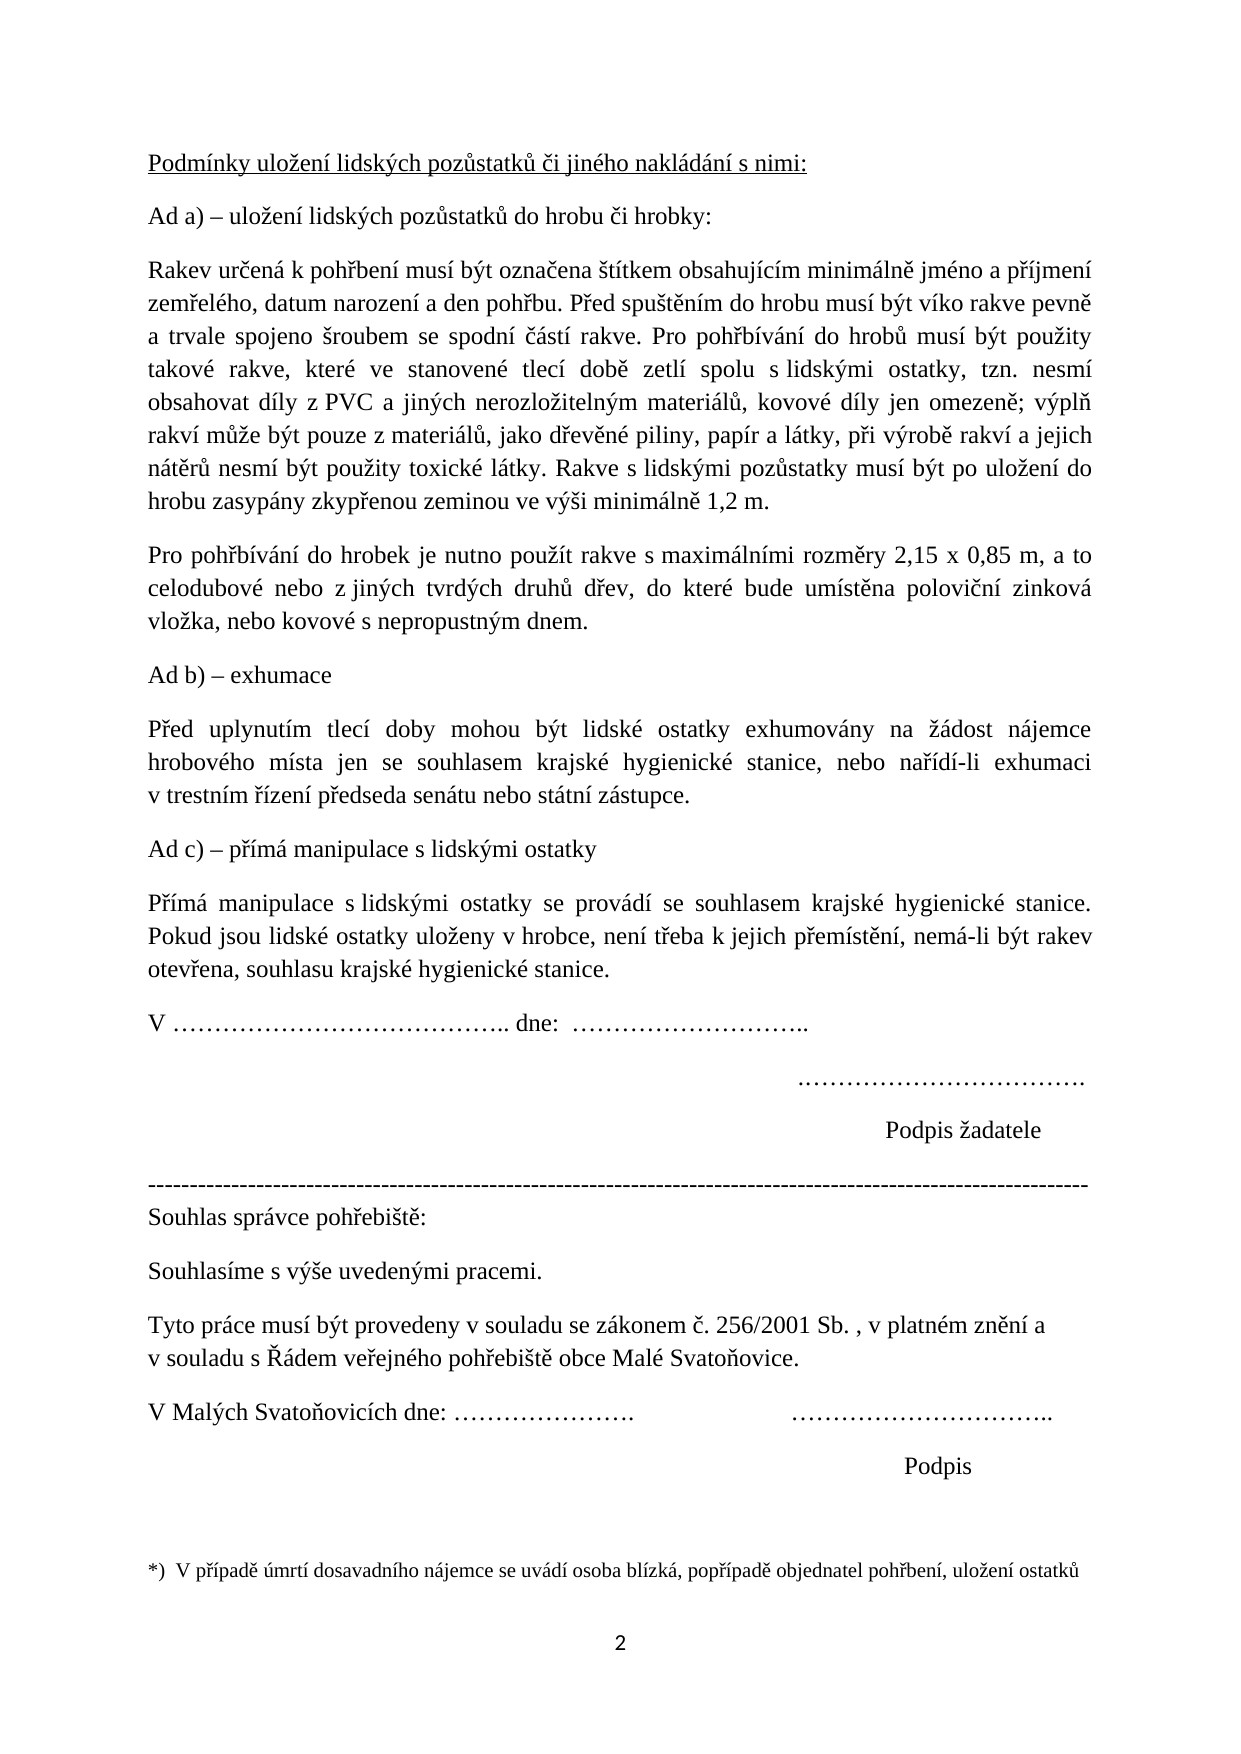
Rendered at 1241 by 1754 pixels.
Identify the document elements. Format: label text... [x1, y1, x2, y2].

text Podmínky uložení lidských pozůstatků či jiného nakládání s nimi: [148, 148, 1093, 176]
text V Malých Svatoňovicích dne: …………………. ………………………….. [148, 1397, 1093, 1426]
text Ad c) – přímá manipulace s lidskými ostatky [148, 834, 1093, 863]
text Rakev určená k pohřbení musí být označena štítkem obsahujícím minimálně jméno a příjmení zemřelého, datum narození a den pohřbu. Před spuštěním do hrobu musí být víko rakve pevně a trvale spojeno šroubem se spodní částí rakve. Pro pohřbívání do hrobů musí být použity takové rakve, které ve stanovené tlecí době zetlí spolu s lidskými ostatky, tzn. nesmí obsahovat díly z PVC a jiných nerozložitelným materiálů, kovové díly jen omezeně; výplň rakví může být pouze z materiálů, jako dřevěné piliny, papír a látky, při výrobě rakví a jejich nátěrů nesmí být použity toxické látky. Rakve s lidskými pozůstatky musí být po uložení do hrobu zasypány zkypřenou zeminou ve výši minimálně 1,2 m. [148, 255, 1093, 515]
text Podpis [148, 1451, 1093, 1479]
text Před uplynutím tlecí doby mohou být lidské ostatky exhumovány na žádost nájemce hrobového místa jen se souhlasem krajské hygienické stanice, nebo nařídí-li exhumaci v trestním řízení předseda senátu nebo státní zástupce. [148, 714, 1093, 809]
text Pro pohřbívání do hrobek je nutno použít rakve s maximálními rozměry 2,15 x 0,85 m, a to celodubové nebo z jiných tvrdých druhů dřev, do které bude umístěna poloviční zinková vložka, nebo kovové s nepropustným dnem. [148, 540, 1093, 635]
text Podpis žadatele [148, 1115, 1093, 1144]
text Tyto práce musí být provedeny v souladu se zákonem č. 256/2001 Sb. , v platném znění a v souladu s Řádem veřejného pohřebiště obce Malé Svatoňovice. [148, 1310, 1093, 1372]
text Souhlasíme s výše uvedenými pracemi. [148, 1256, 1093, 1285]
text Přímá manipulace s lidskými ostatky se provádí se souhlasem krajské hygienické stanice. Pokud jsou lidské ostatky uloženy v hrobce, není třeba k jejich přemístění, nemá-li být rakev otevřena, souhlasu krajské hygienické stanice. [148, 888, 1093, 983]
text -----------------------------------------------------------------------------------------------------------------Souhlas správce pohřebiště: [148, 1169, 1093, 1231]
text .……………………………. [148, 1062, 1093, 1090]
text V ………………………………….. dne: ……………………….. [148, 1008, 1093, 1036]
text *) V případě úmrtí dosavadního nájemce se uvádí osoba blízká, popřípadě objednatel pohřbení, uložení ostatků [148, 1558, 1093, 1582]
text Ad a) – uložení lidských pozůstatků do hrobu či hrobky: [148, 201, 1093, 230]
text Ad b) – exhumace [148, 660, 1093, 689]
